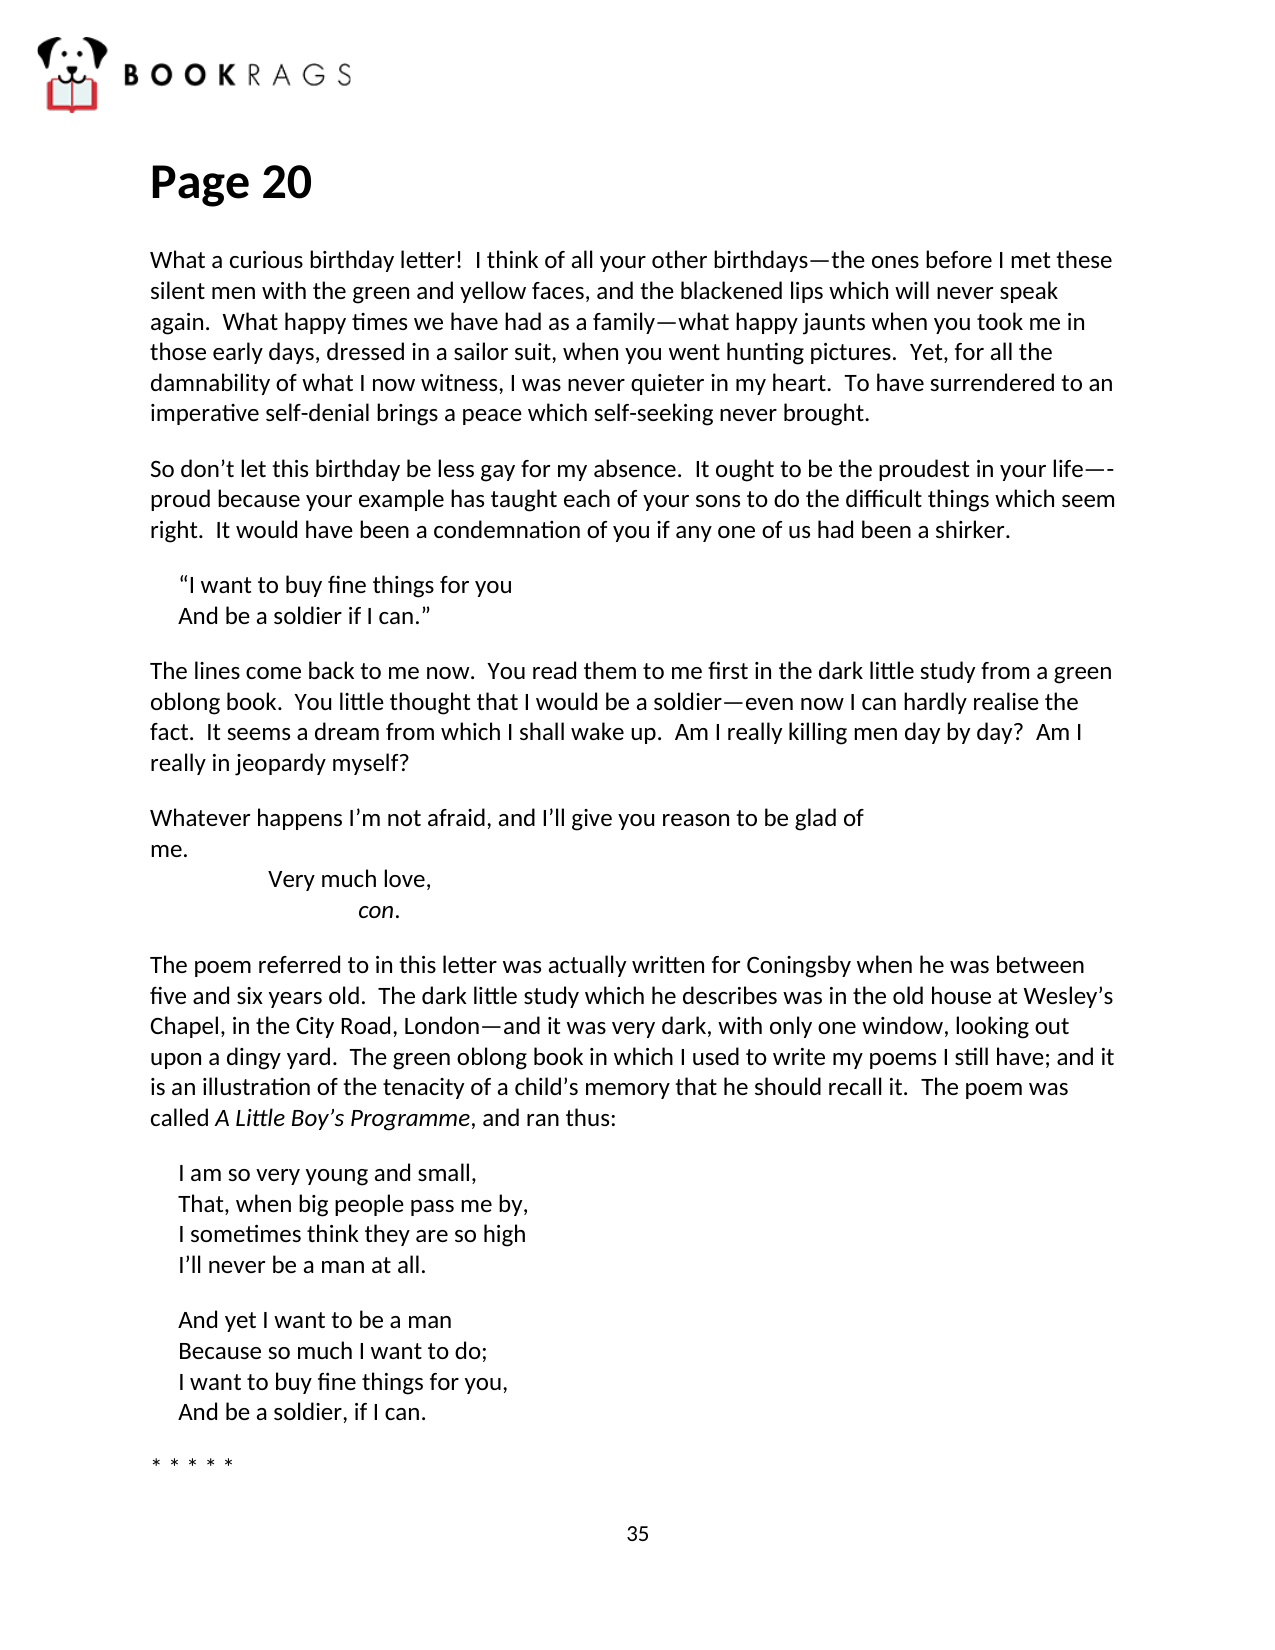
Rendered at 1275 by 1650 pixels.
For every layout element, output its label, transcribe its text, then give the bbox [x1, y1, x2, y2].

picture [37, 37, 351, 113]
text The poem referred to in this letter was actually written for Coningsby when he was between five and six years old. The dark little study which he describes was in the old house at Wesley’s Chapel, in the City Road, London—­and it was very dark, with only one window, looking out upon a dingy yard. The green oblong book in which I used to write my poems I still have; and it is an illustration of the tenacity of a child’s memory that he should recall it. The poem was called A Little Boy’s Programme, and ran thus: [150, 949, 1125, 1133]
text And yet I want to be a man Because so much I want to do; I want to buy fine things for you, And be a soldier, if I can. [150, 1305, 1125, 1427]
text The lines come back to me now. You read them to me first in the dark little study from a green oblong book. You little thought that I would be a soldier—­even now I can hardly realise the fact. It seems a dream from which I shall wake up. Am I really killing men day by day? Am I really in jeopardy myself? [150, 655, 1125, 777]
text “I want to buy fine things for you And be a soldier if I can.” [150, 569, 1125, 630]
text Page 20 [150, 150, 1125, 211]
text So don’t let this birthday be less gay for my absence. It ought to be the proudest in your life—­proud because your example has taught each of your sons to do the difficult things which seem right. It would have been a condemnation of you if any one of us had been a shirker. [150, 453, 1125, 544]
text * * * * * [150, 1452, 1125, 1482]
text I am so very young and small, That, when big people pass me by, I sometimes think they are so high I’ll never be a man at all. [150, 1158, 1125, 1280]
text What a curious birthday letter! I think of all your other birthdays—­the ones before I met these silent men with the green and yellow faces, and the blackened lips which will never speak again. What happy times we have had as a family—­what happy jaunts when you took me in those early days, dressed in a sailor suit, when you went hunting pictures. Yet, for all the damnability of what I now witness, I was never quieter in my heart. To have surrendered to an imperative self-denial brings a peace which self-seeking never brought. [150, 244, 1125, 428]
text Whatever happens I’m not afraid, and I’ll give you reason to be glad of me. Very much love, con. [150, 802, 1125, 924]
